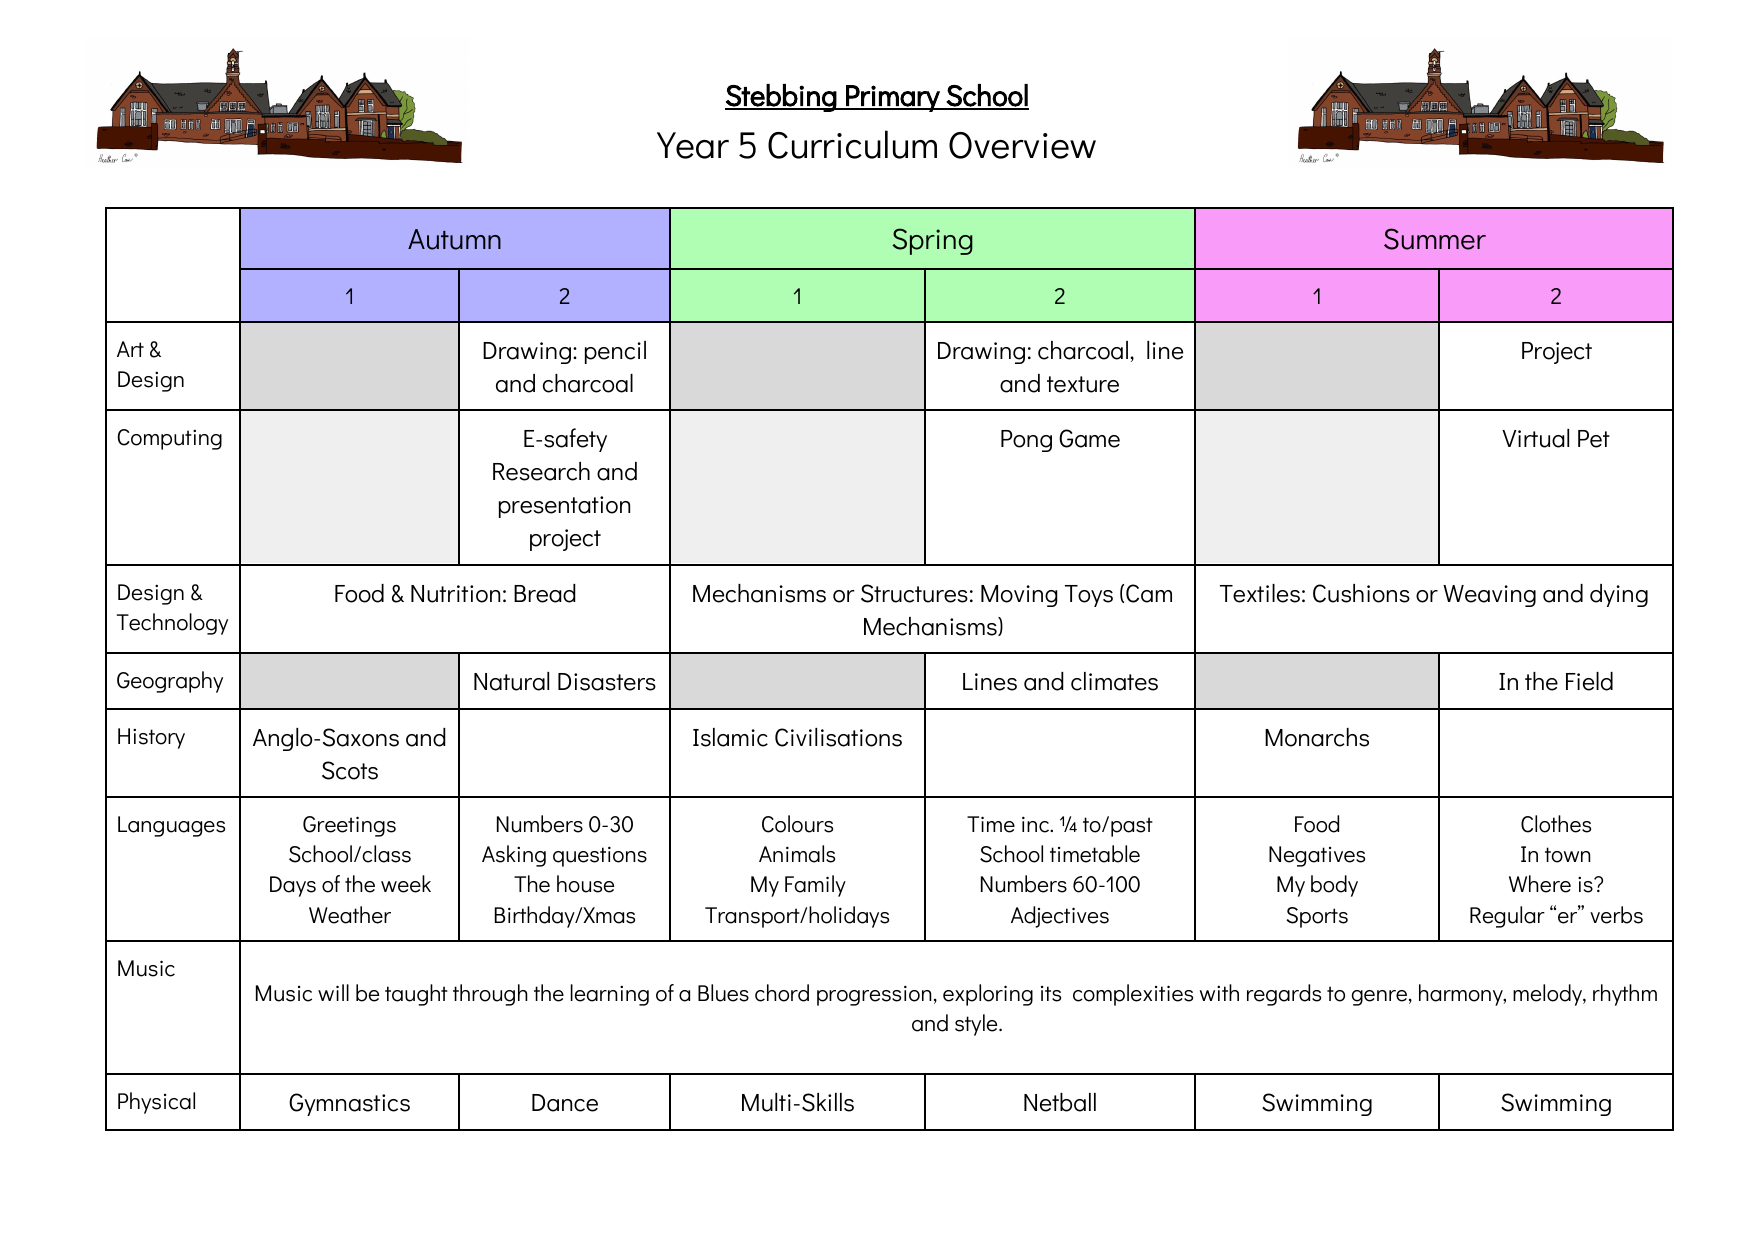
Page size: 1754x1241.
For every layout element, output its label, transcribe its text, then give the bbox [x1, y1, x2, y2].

table_cell 1 [241, 270, 458, 321]
table_cell [241, 323, 458, 409]
table_cell [1196, 411, 1438, 563]
table_header [107, 209, 239, 321]
table_cell Clothes In town Where is? Regular “er” verbs [1440, 798, 1672, 939]
table_cell In the Field [1440, 654, 1672, 708]
table_cell Design & Technology [107, 566, 239, 652]
table_cell 1 [1196, 270, 1438, 321]
table_cell [671, 411, 924, 563]
table_cell Swimming [1196, 1075, 1438, 1128]
table_header Spring [671, 209, 1194, 268]
table_cell Gymnastics [241, 1075, 458, 1128]
table_cell 2 [1440, 270, 1672, 321]
table_cell 2 [926, 270, 1194, 321]
table_cell [926, 710, 1194, 796]
table_cell Colours Animals My Family Transport/holidays [671, 798, 924, 939]
table_cell [460, 710, 669, 796]
table_cell [241, 654, 458, 708]
table_cell [671, 323, 924, 409]
table_cell [1196, 654, 1438, 708]
table_cell Natural Disasters [460, 654, 669, 708]
table_cell History [107, 710, 239, 796]
table_cell Geography [107, 654, 239, 708]
table_cell Greetings School/class Days of the week Weather [241, 798, 458, 939]
table_cell Drawing: pencil and charcoal [460, 323, 669, 409]
table_cell Food Negatives My body Sports [1196, 798, 1438, 939]
table_cell Islamic Civilisations [671, 710, 924, 796]
table_cell Lines and climates [926, 654, 1194, 708]
table_cell 2 [460, 270, 669, 321]
table_cell Textiles: Cushions or Weaving and dying [1196, 566, 1672, 652]
table_cell Monarchs [1196, 710, 1438, 796]
picture [86, 37, 470, 169]
table_cell Numbers 0-30 Asking questions The house Birthday/Xmas [460, 798, 669, 939]
table_cell Drawing: charcoal, line and texture [926, 323, 1194, 409]
table_cell [671, 654, 924, 708]
table_cell Project [1440, 323, 1672, 409]
table_cell Multi-Skills [671, 1075, 924, 1128]
table_cell Dance [460, 1075, 669, 1128]
table_cell Music [107, 942, 239, 1073]
table_cell [1196, 323, 1438, 409]
table_cell Food & Nutrition: Bread [241, 566, 669, 652]
table_cell [241, 411, 458, 563]
table_cell Mechanisms or Structures: Moving Toys (Cam Mechanisms) [671, 566, 1194, 652]
table_cell Time inc. ¼ to/past School timetable Numbers 60-100 Adjectives [926, 798, 1194, 939]
table_cell Languages [107, 798, 239, 939]
table_cell E-safety Research and presentation project [460, 411, 669, 563]
table_header Autumn [241, 209, 669, 268]
table_cell Anglo-Saxons and Scots [241, 710, 458, 796]
table_cell Virtual Pet [1440, 411, 1672, 563]
table_cell Pong Game [926, 411, 1194, 563]
table_cell Swimming [1440, 1075, 1672, 1128]
table_cell Music will be taught through the learning of a Blues chord progression, exploring its complexities with regards to genre, harmony, melody, rhythm and style. [241, 942, 1672, 1073]
table_header Summer [1196, 209, 1672, 268]
table_cell Physical Education [107, 1075, 239, 1128]
table_cell [1440, 710, 1672, 796]
table_cell Netball [926, 1075, 1194, 1128]
table_cell Art & Design [107, 323, 239, 409]
picture [1287, 37, 1672, 169]
table_cell Computing [107, 411, 239, 563]
table_cell 1 [671, 270, 924, 321]
